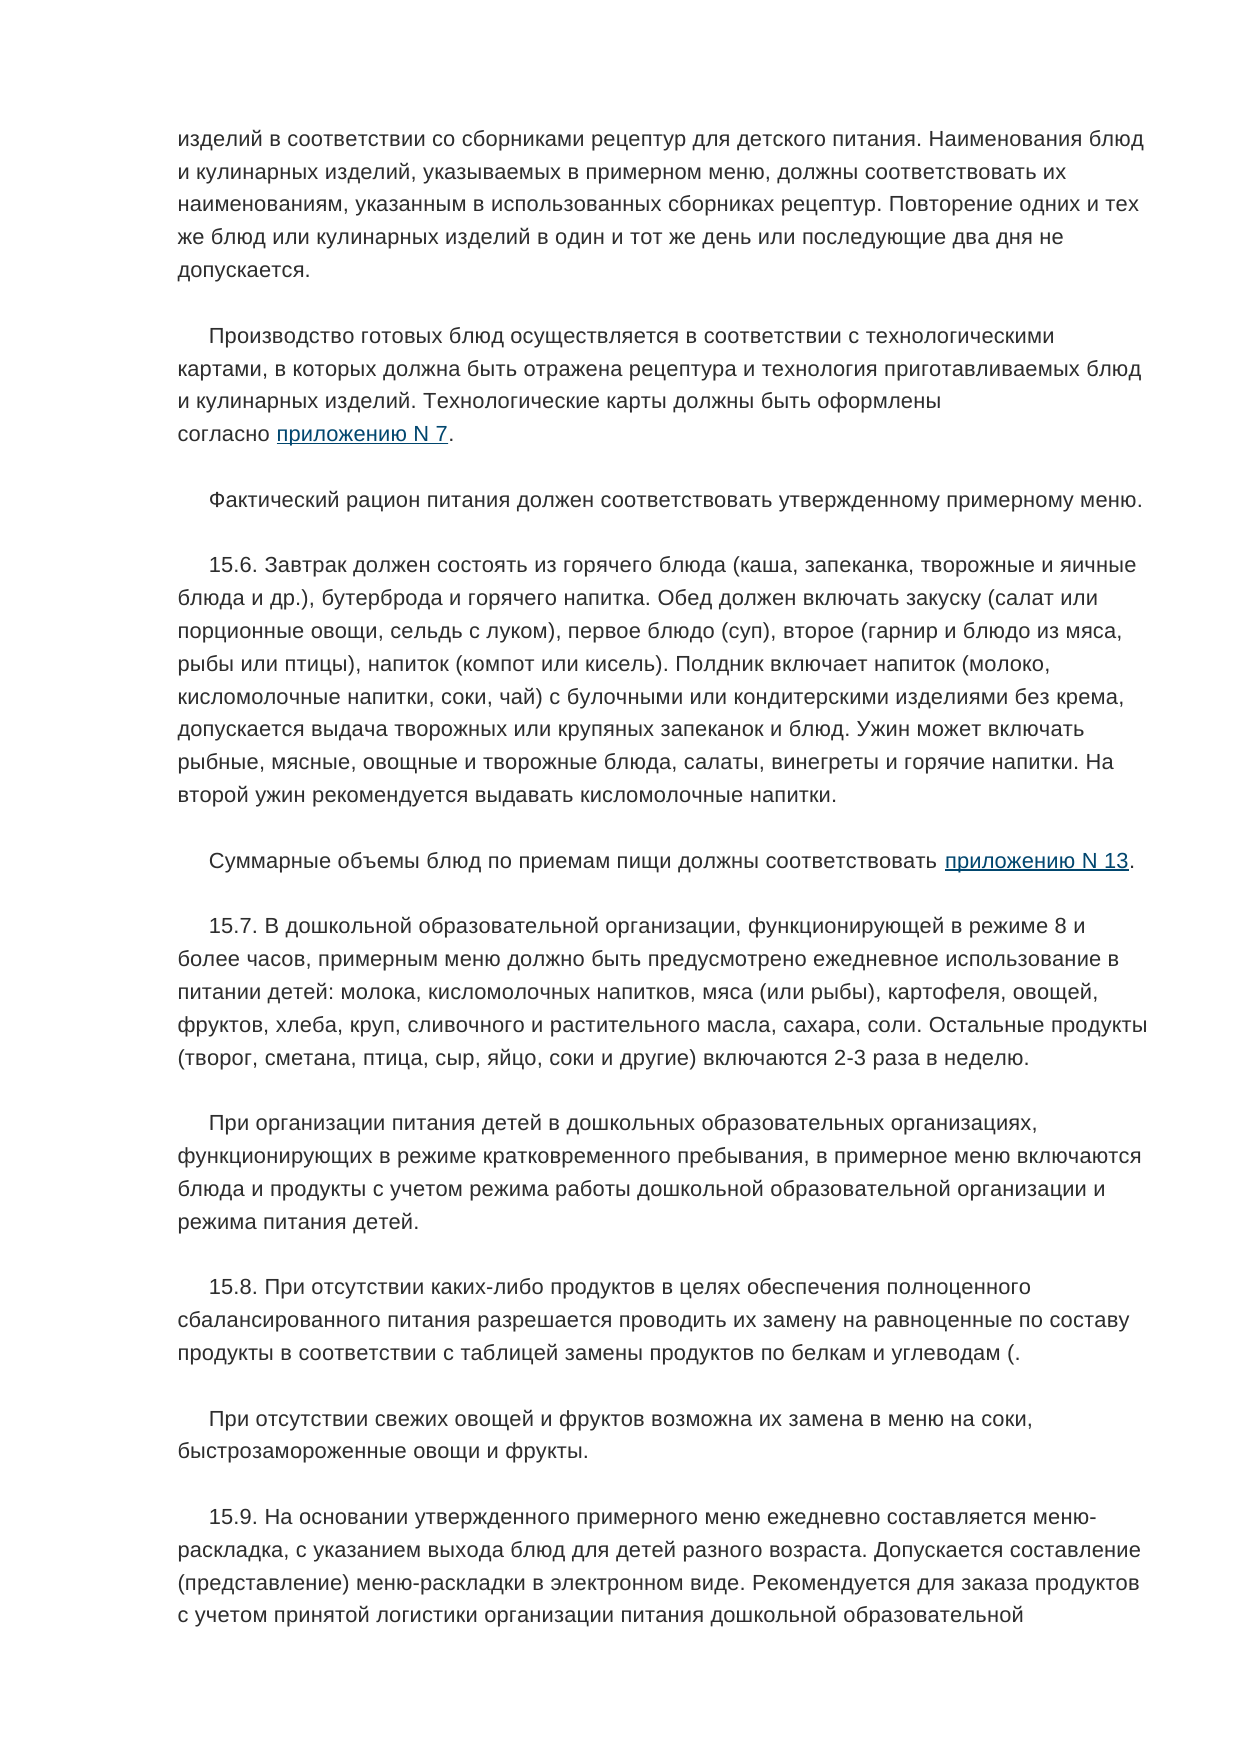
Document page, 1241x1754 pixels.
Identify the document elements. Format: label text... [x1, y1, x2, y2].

text 15.7. В дошкольной образовательной организации, функционирующей в режиме 8 и более часов, примерным меню должно быть предусмотрено ежедневное использование в питании детей: молока, кисломолочных напитков, мяса (или рыбы), картофеля, овощей, фруктов, хлеба, круп, сливочного и растительного масла, сахара, соли. Остальные продукты (творог, сметана, птица, сыр, яйцо, соки и другие) включаются 2-3 раза в неделю. При организации питания детей в дошкольных образовательных организациях, функционирующих в режиме кратковременного пребывания, в примерное меню включаются блюда и продукты с учетом режима работы дошкольной образовательной организации и режима питания детей. [177, 906, 1152, 1267]
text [177, 118, 1152, 545]
text 15.6. Завтрак должен состоять из горячего блюда (каша, запеканка, творожные и яичные блюда и др.), бутерброда и горячего напитка. Обед должен включать закуску (салат или порционные овощи, сельдь с луком), первое блюдо (суп), второе (гарнир и блюдо из мяса, рыбы или птицы), напиток (компот или кисель). Полдник включает напиток (молоко, кисломолочные напитки, соки, чай) с булочными или кондитерскими изделиями без крема, допускается выдача творожных или крупяных запеканок и блюд. Ужин может включать рыбные, мясные, овощные и творожные блюда, салаты, винегреты и горячие напитки. На второй ужин рекомендуется выдавать кисломолочные напитки. Суммарные объемы блюд по приемам пищи должны соответствовать приложению N 13. [177, 545, 1152, 906]
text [177, 1496, 1152, 1627]
text 15.8. При отсутствии каких-либо продуктов в целях обеспечения полноценного сбалансированного питания разрешается проводить их замену на равноценные по составу продукты в соответствии с таблицей замены продуктов по белкам и углеводам (. При отсутствии свежих овощей и фруктов возможна их замена в меню на соки, быстрозамороженные овощи и фрукты. [177, 1267, 1152, 1496]
